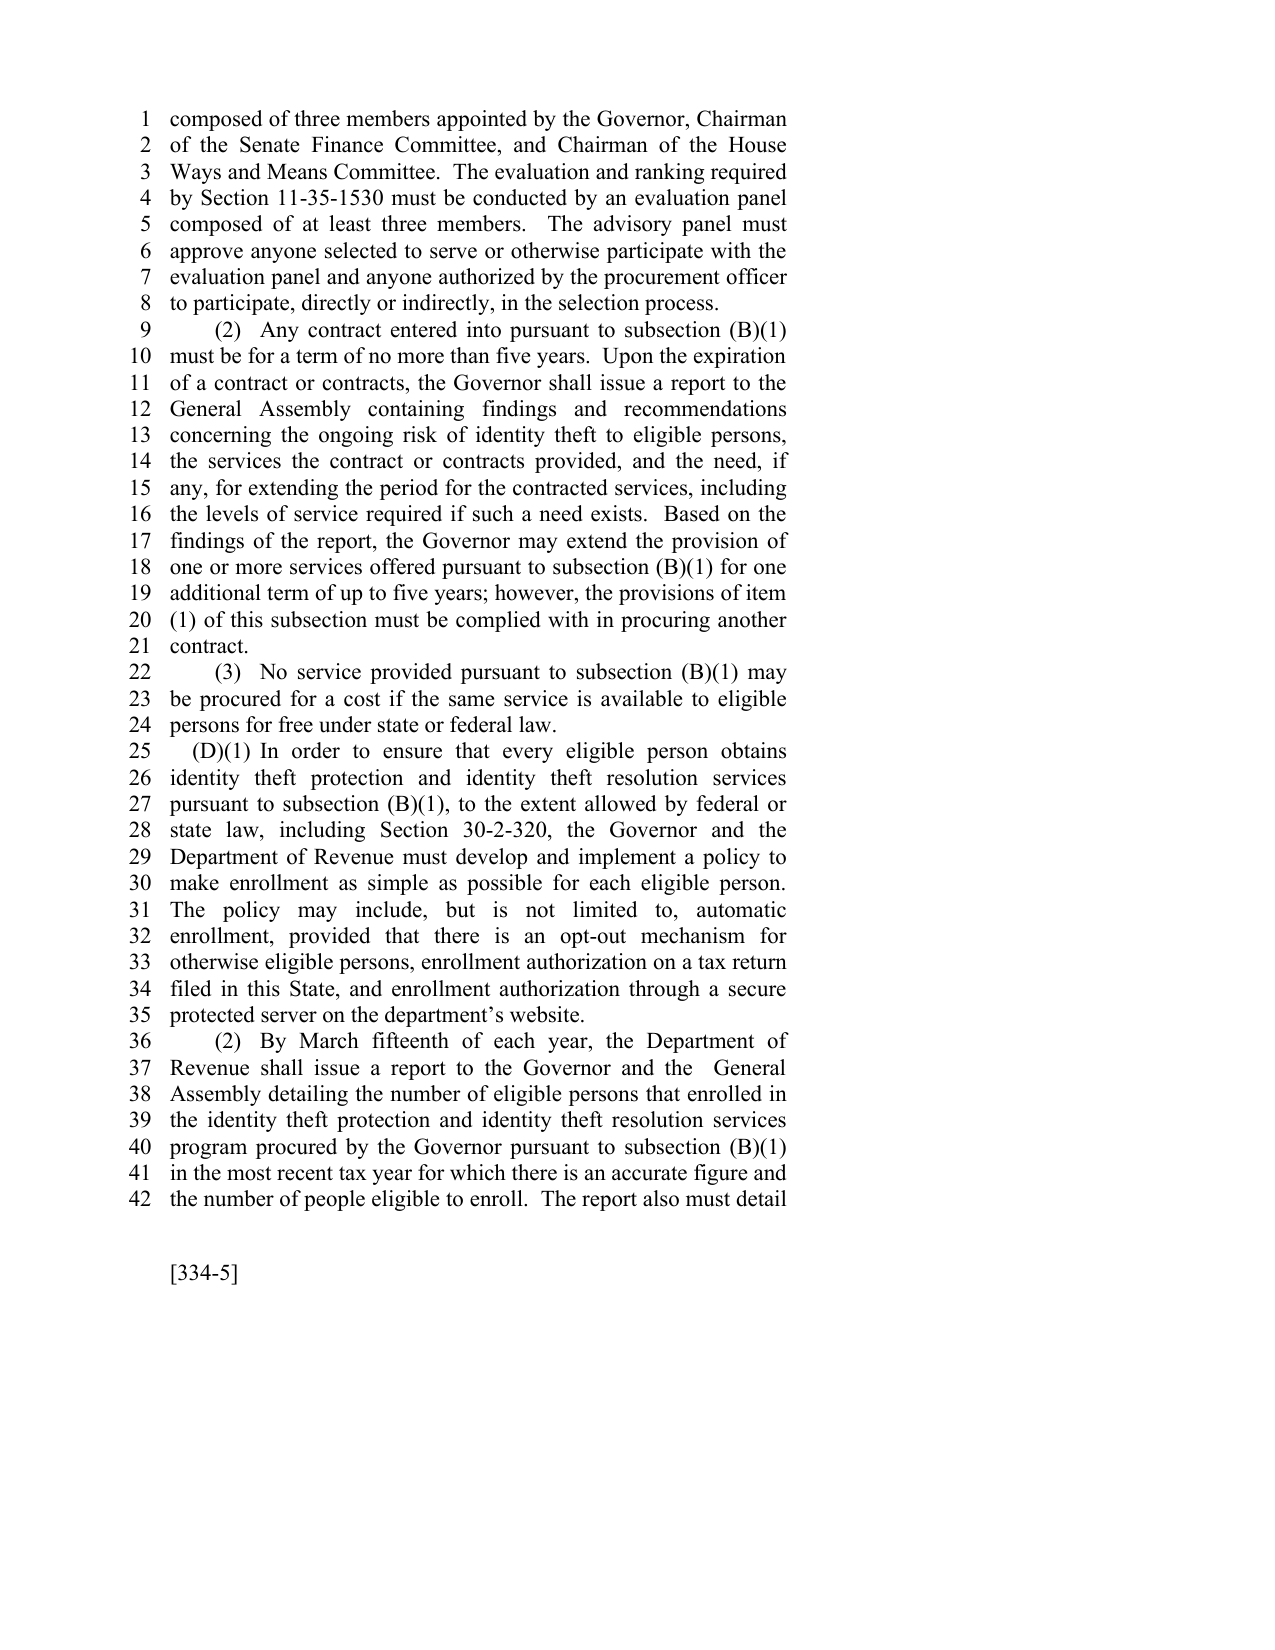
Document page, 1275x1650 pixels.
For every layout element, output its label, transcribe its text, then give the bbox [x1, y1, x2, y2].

text (2) Any contract entered into pursuant to subsection (B)(1) must be for a term of no more than five years. Upon the expiration of a contract or contracts, the Governor shall issue a report to the General Assembly containing findings and recommendations concerning the ongoing risk of identity theft to eligible persons, the services the contract or contracts provided, and the need, if any, for extending the period for the contracted services, including the levels of service required if such a need exists. Based on the findings of the report, the Governor may extend the provision of one or more services offered pursuant to subsection (B)(1) for one additional term of up to five years; however, the provisions of item (1) of this subsection must be complied with in procuring another contract. [169, 316, 787, 658]
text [169, 105, 787, 316]
text (3) No service provided pursuant to subsection (B)(1) may be procured for a cost if the same service is available to eligible persons for free under state or federal law. [169, 658, 787, 737]
text (D)(1) In order to ensure that every eligible person obtains identity theft protection and identity theft resolution services pursuant to subsection (B)(1), to the extent allowed by federal or state law, including Section 30-2-320, the Governor and the Department of Revenue must develop and implement a policy to make enrollment as simple as possible for each eligible person. The policy may include, but is not limited to, automatic enrollment, provided that there is an opt-out mechanism for otherwise eligible persons, enrollment authorization on a tax return filed in this State, and enrollment authorization through a secure protected server on the department’s website. [169, 737, 787, 1027]
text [169, 1027, 787, 1212]
